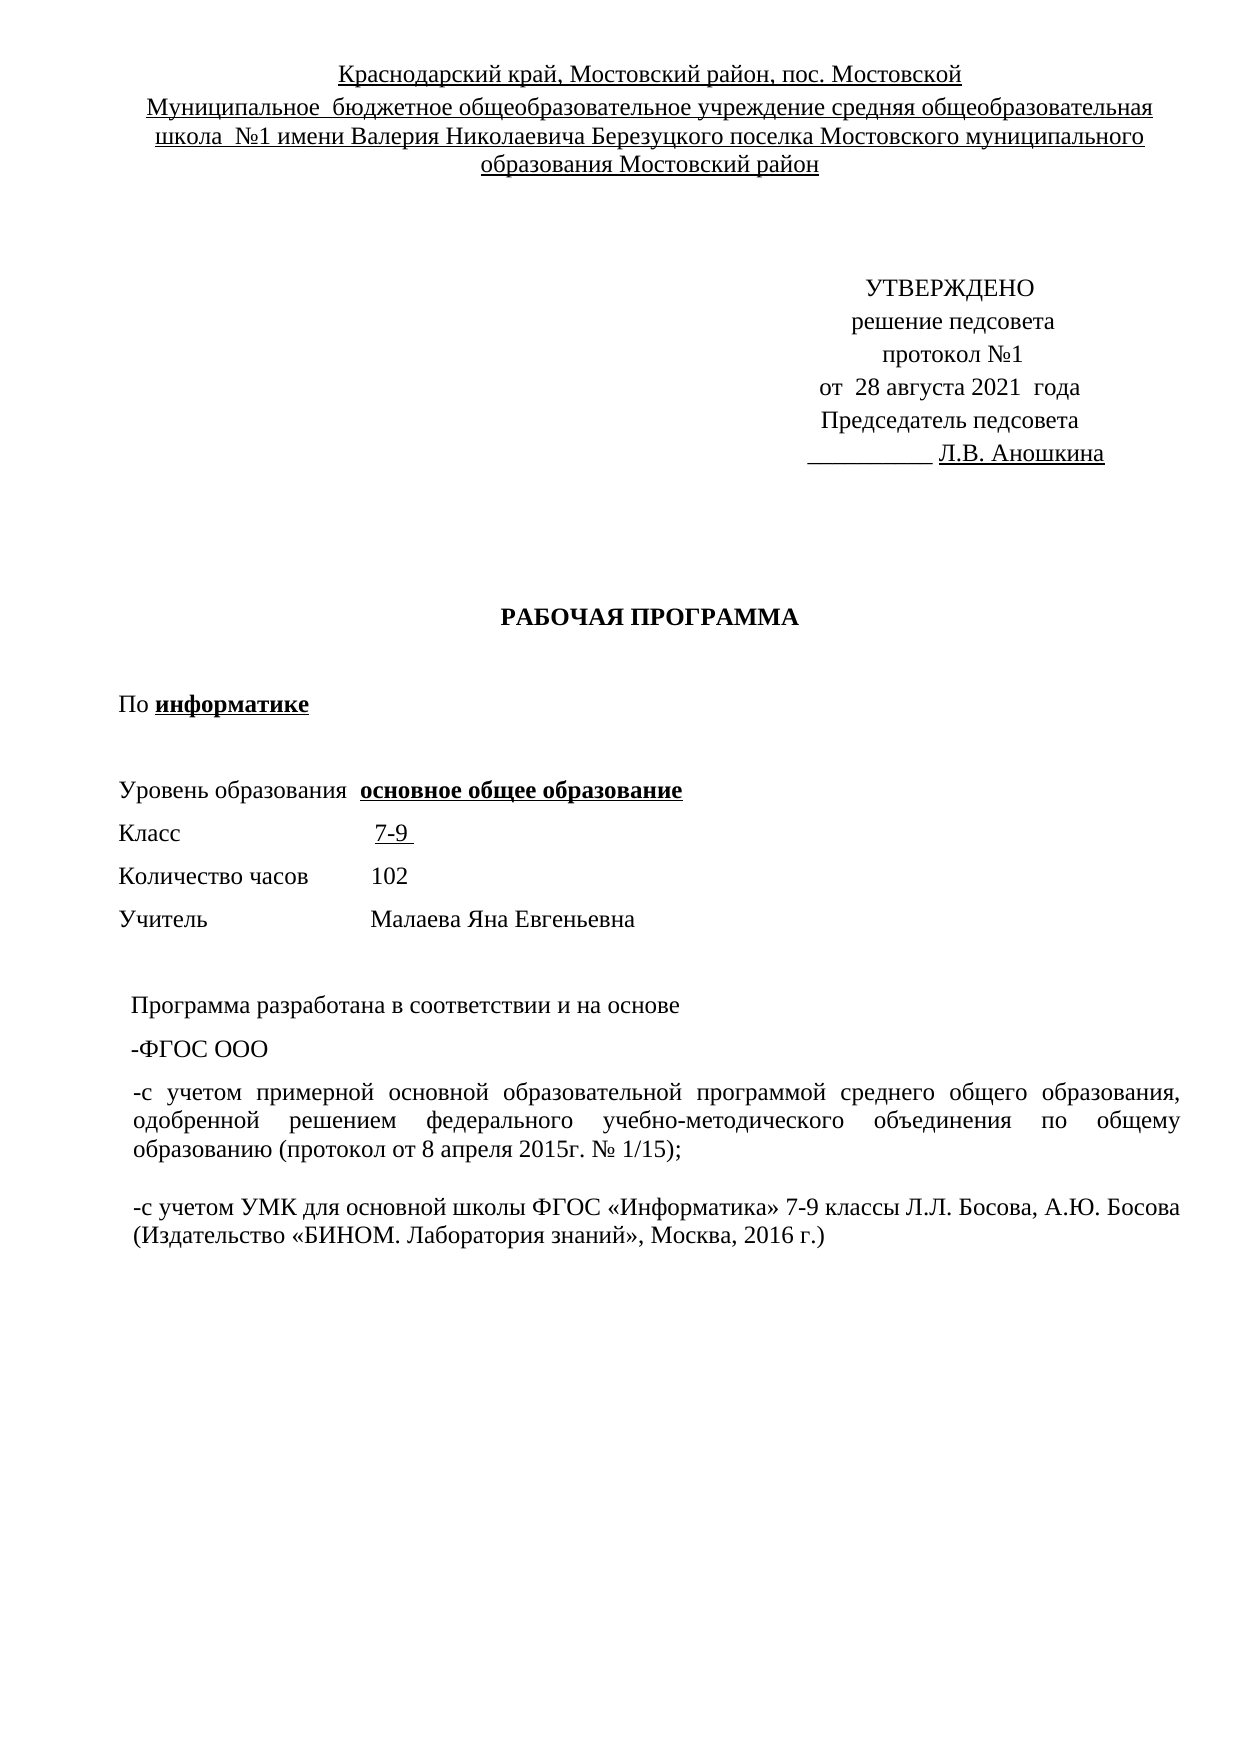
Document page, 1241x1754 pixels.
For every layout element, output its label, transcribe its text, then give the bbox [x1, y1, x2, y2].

text По информатике [118, 689, 1181, 717]
text -ФГОС ООО [118, 1034, 1181, 1062]
text -с учетом УМК для основной школы ФГОС «Информатика» 7-9 классы Л.Л. Босова, А.Ю. Босова (Издательство «БИНОМ. Лаборатория знаний», Москва, 2016 г.) [133, 1192, 1181, 1249]
text РАБОЧАЯ ПРОГРАММА [118, 602, 1181, 631]
text решение педсовета [718, 306, 1181, 335]
text Учитель Малаева Яна Евгеньевна [118, 904, 1181, 933]
text -с учетом примерной основной образовательной программой среднего общего образования, одобренной решением федерального учебно-методического объединения по общему образованию (протокол от 8 апреля 2015г. № 1/15); [133, 1077, 1181, 1163]
text __________ Л.В. Аношкина [718, 438, 1181, 467]
text Уровень образования основное общее образование [118, 775, 1181, 804]
text Краснодарский край, Мостовский район, пос. Мостовской [118, 59, 1181, 88]
text протокол №1 [718, 339, 1181, 368]
text Председатель педсовета [718, 405, 1181, 434]
text Количество часов 102 [118, 861, 1181, 890]
title Муниципальное бюджетное общеобразовательное учреждение средняя общеобразовательная школа №1 имени Валерия Николаевича Березуцкого поселка Мостовского муниципального образования Мостовский район [118, 92, 1181, 178]
text УТВЕРЖДЕНО [718, 273, 1181, 302]
text от 28 августа 2021 года [718, 372, 1181, 401]
text Класс 7-9 [118, 818, 1181, 847]
text Программа разработана в соответствии и на основе [118, 991, 1181, 1019]
